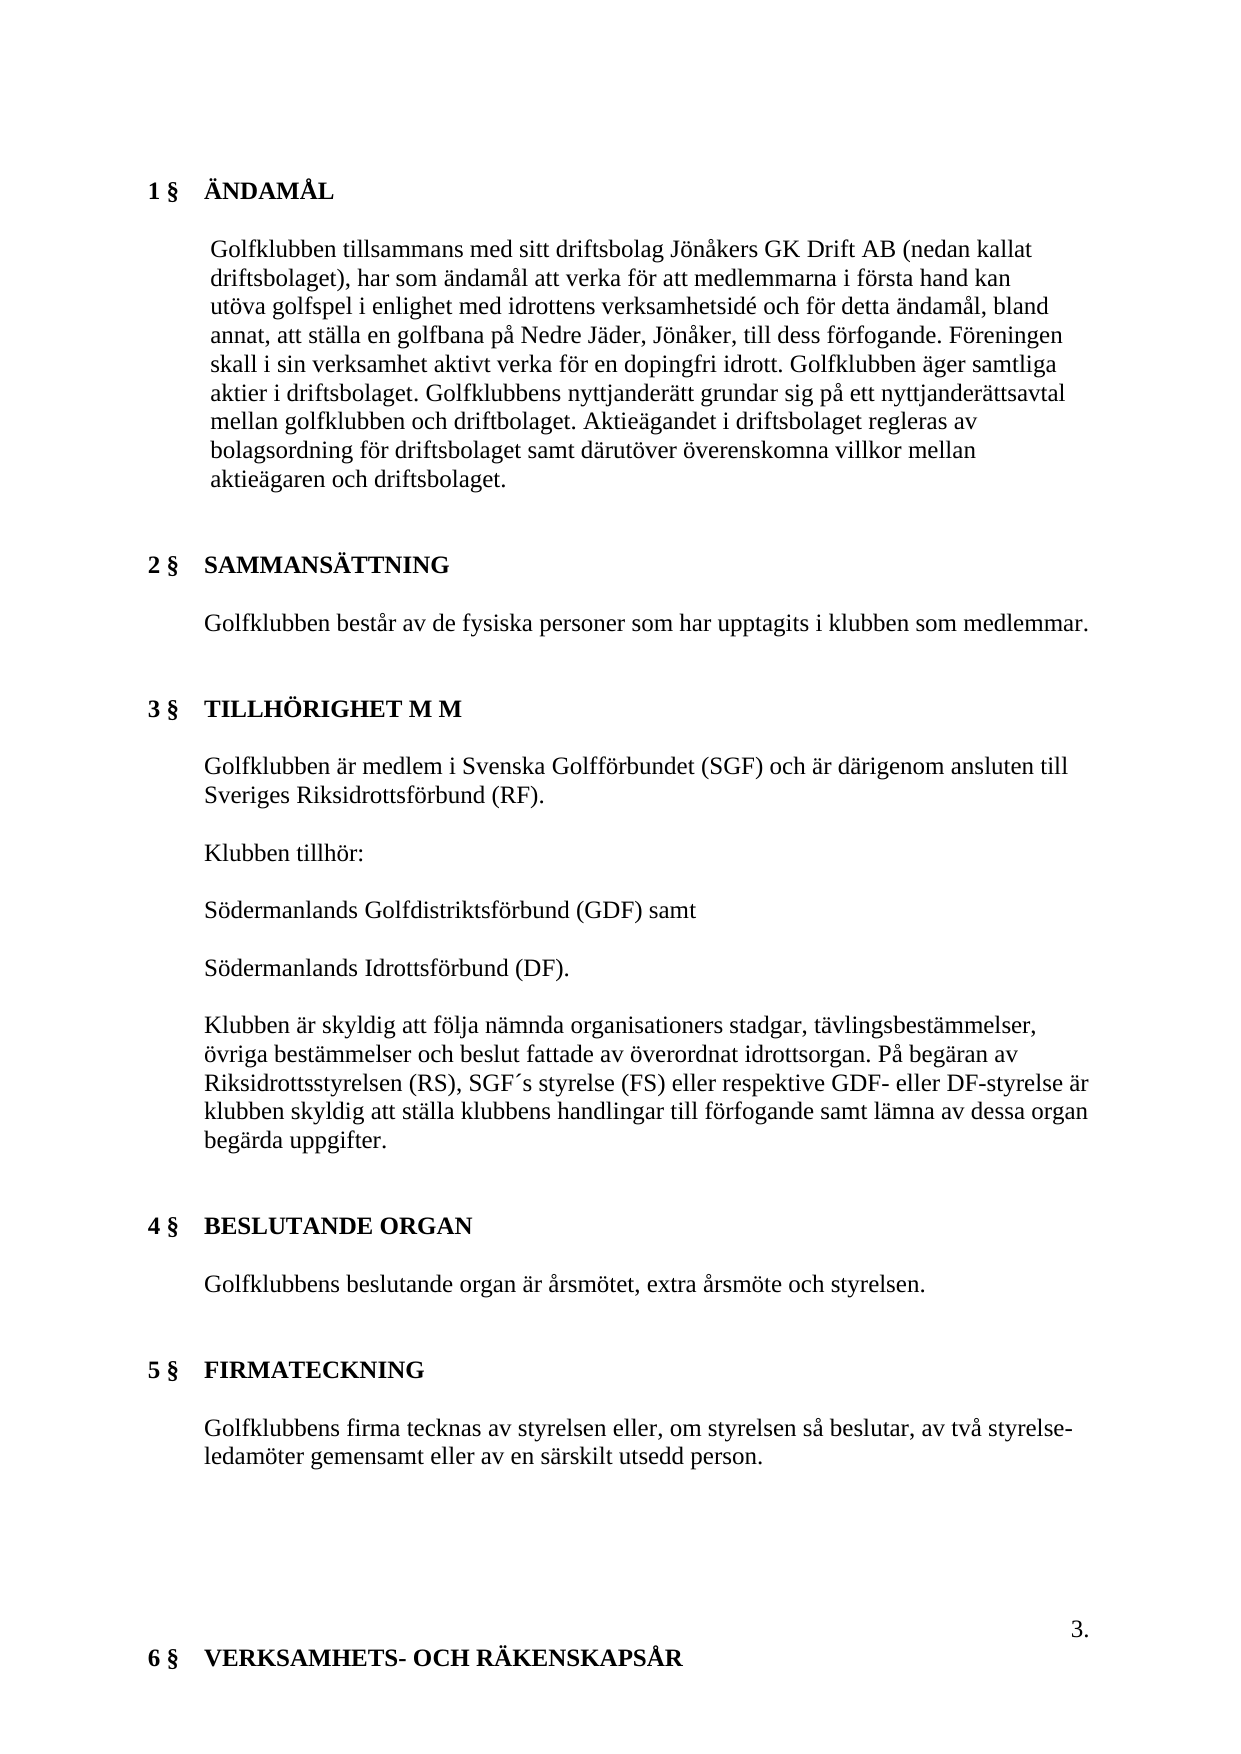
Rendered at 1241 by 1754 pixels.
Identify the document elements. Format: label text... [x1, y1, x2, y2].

text 4 § BESLUTANDE ORGAN [148, 1211, 1092, 1240]
text Golfklubben består av de fysiska personer som har upptagits i klubben som medlemmar. [148, 608, 1092, 636]
text 5 § FIRMATECKNING [148, 1355, 1092, 1384]
text 3 § TILLHÖRIGHET M M [148, 694, 1092, 723]
text bolagsordning för driftsbolaget samt därutöver överenskomna villkor mellan [204, 435, 1092, 464]
text 1 § ÄNDAMÅL [148, 176, 1092, 205]
text Klubben tillhör: [204, 838, 1092, 866]
text Södermanlands Golfdistriktsförbund (GDF) samt [204, 895, 1092, 924]
text 6 § VERKSAMHETS- OCH RÄKENSKAPSÅR [148, 1643, 1092, 1671]
text Golfklubbens beslutande organ är årsmötet, extra årsmöte och styrelsen. [148, 1269, 1092, 1298]
text utöva golfspel i enlighet med idrottens verksamhetsidé och för detta ändamål, bland [204, 291, 1092, 320]
text aktier i driftsbolaget. Golfklubbens nyttjanderätt grundar sig på ett nyttjanderättsavtal [204, 378, 1092, 406]
text Golfklubbens firma tecknas av styrelsen eller, om styrelsen så beslutar, av två styrelse- [148, 1413, 1092, 1441]
text mellan golfklubben och driftbolaget. Aktieägandet i driftsbolaget regleras av [204, 406, 1092, 435]
text ledamöter gemensamt eller av en särskilt utsedd person. [148, 1441, 1092, 1470]
text annat, att ställa en golfbana på Nedre Jäder, Jönåker, till dess förfogande. Föreningen [204, 320, 1092, 349]
text Södermanlands Idrottsförbund (DF). [204, 953, 1092, 981]
text driftsbolaget), har som ändamål att verka för att medlemmarna i första hand kan [204, 263, 1092, 291]
text Golfklubben är medlem i Svenska Golfförbundet (SGF) och är därigenom ansluten till Sveriges Riksidrottsförbund (RF). [204, 751, 1092, 809]
text skall i sin verksamhet aktivt verka för en dopingfri idrott. Golfklubben äger samtliga [204, 349, 1092, 378]
text Golfklubben tillsammans med sitt driftsbolag Jönåkers GK Drift AB (nedan kallat [204, 234, 1092, 263]
text aktieägaren och driftsbolaget. [204, 464, 1092, 493]
text 2 § SAMMANSÄTTNING [148, 550, 1092, 579]
text 3. [204, 1585, 1092, 1643]
text Klubben är skyldig att följa nämnda organisationers stadgar, tävlingsbestämmelser, övriga bestämmelser och beslut fattade av överordnat idrottsorgan. På begäran av Riksidrottsstyrelsen (RS), SGF´s styrelse (FS) eller respektive GDF- eller DF-styrelse är klubben skyldig att ställa klubbens handlingar till förfogande samt lämna av dessa organ begärda uppgifter. [204, 1010, 1092, 1154]
